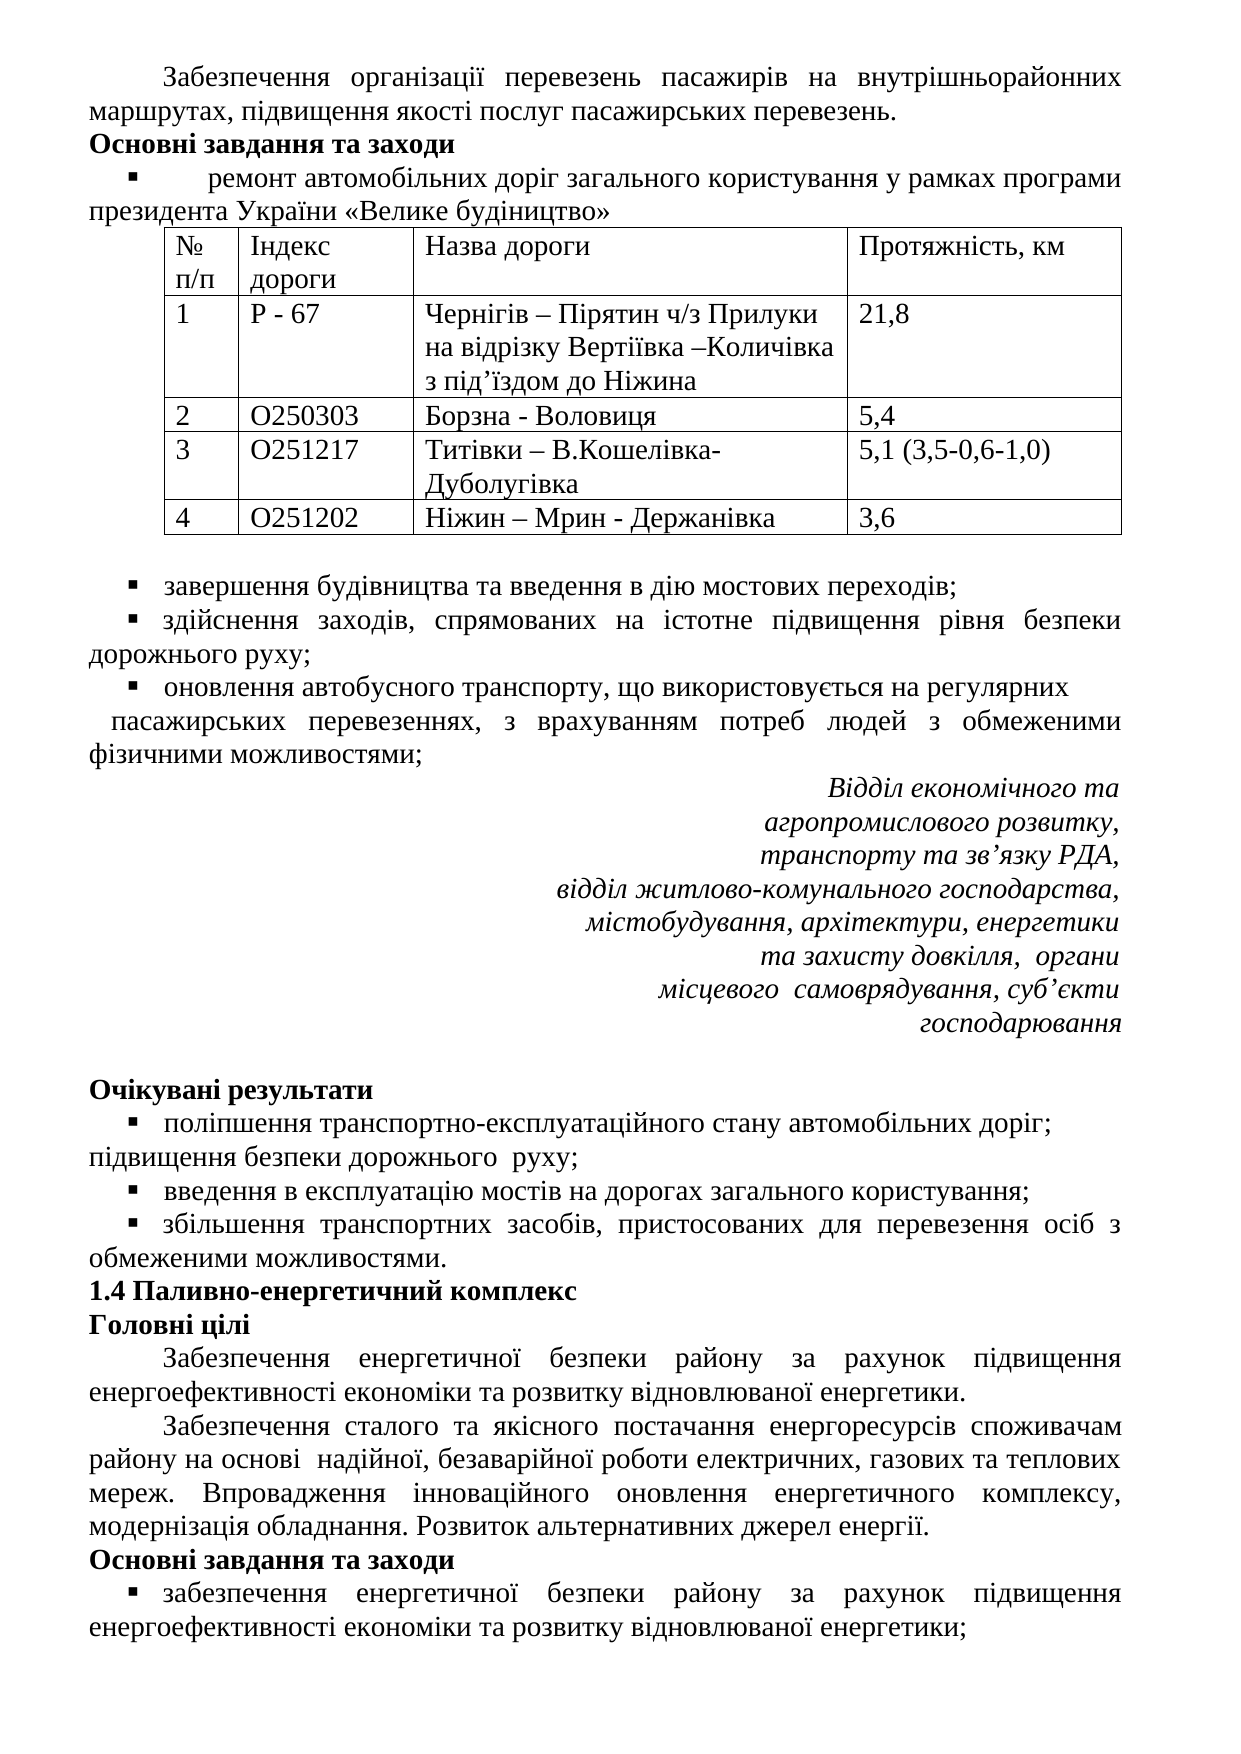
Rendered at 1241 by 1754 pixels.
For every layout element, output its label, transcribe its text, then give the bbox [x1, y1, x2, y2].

list введення в експлуатацію мостів на дорогах загального користування; [126, 1173, 1122, 1206]
table_cell 3,6 [848, 500, 1121, 534]
table_header № п/п [165, 228, 238, 295]
table_cell Р - 67 [239, 296, 413, 397]
text Основні завдання та заходи [89, 126, 1122, 160]
table_cell Чернігів – Пірятин ч/з Прилуки на відрізку Вертіївка –Количівка з під’їздом до Ніжина [414, 296, 847, 397]
table_cell О250303 [239, 398, 413, 431]
list здійснення заходів, спрямованих на істотне підвищення рівня безпеки дорожнього руху; [89, 602, 1122, 669]
text транспорту та зв’язку РДА, [89, 837, 1122, 871]
text пасажирських перевезеннях, з врахуванням потреб людей з обмеженими фізичними можливостями; [89, 703, 1122, 770]
table_header Назва дороги [414, 228, 847, 295]
list завершення будівництва та введення в дію мостових переходів; [126, 568, 1122, 602]
text містобудування, архітектури, енергетики [89, 904, 1122, 938]
table_cell 3 [165, 432, 238, 499]
table_header Протяжність, км [848, 228, 1121, 295]
text Забезпечення сталого та якісного постачання енергоресурсів споживачам району на основі надійної, безаварійної роботи електричних, газових та теплових мереж. Впровадження інноваційного оновлення енергетичного комплексу, модернізація обладнання. Розвиток альтернативних джерел енергії. [89, 1408, 1122, 1542]
text Основні завдання та заходи [89, 1542, 1122, 1575]
table_cell 1 [165, 296, 238, 397]
table_header Індекс дороги [239, 228, 413, 295]
list поліпшення транспортно-експлуатаційного стану автомобільних доріг; [126, 1106, 1122, 1139]
list ремонт автомобільних доріг загального користування у рамках програми президента України «Велике будіництво» [89, 160, 1122, 227]
text Забезпечення енергетичної безпеки району за рахунок підвищення енергоефективності економіки та розвитку відновлюваної енергетики. [89, 1341, 1122, 1408]
table_cell 5,1 (3,5-0,6-1,0) [848, 432, 1121, 499]
text Головні цілі [89, 1307, 1122, 1341]
table_cell О251217 [239, 432, 413, 499]
list оновлення автобусного транспорту, що використовується на регулярних [126, 669, 1122, 703]
table_cell Борзна - Воловиця [414, 398, 847, 431]
table_cell О251202 [239, 500, 413, 534]
list забезпечення енергетичної безпеки району за рахунок підвищення енергоефективності економіки та розвитку відновлюваної енергетики; [89, 1575, 1122, 1643]
table_cell 21,8 [848, 296, 1121, 397]
table_cell 2 [165, 398, 238, 431]
table_cell Ніжин – Мрин - Держанівка [414, 500, 847, 534]
table_cell 4 [165, 500, 238, 534]
text Відділ економічного та агропромислового розвитку, [89, 770, 1122, 837]
text та захисту довкілля, органи місцевого самоврядування, суб’єкти господарювання [89, 938, 1122, 1038]
text 1.4 Паливно-енергетичний комплекс [89, 1273, 1122, 1307]
text підвищення безпеки дорожнього руху; [89, 1139, 1122, 1173]
list збільшення транспортних засобів, пристосованих для перевезення осіб з обмеженими можливостями. [89, 1206, 1122, 1273]
text відділ житлово-комунального господарства, [89, 871, 1122, 904]
text Очікувані результати [89, 1072, 1122, 1106]
text Забезпечення організації перевезень пасажирів на внутрішньорайонних маршрутах, підвищення якості послуг пасажирських перевезень. [89, 59, 1122, 126]
table_cell Титівки – В.Кошелівка-Дуболугівка [414, 432, 847, 499]
table_cell 5,4 [848, 398, 1121, 431]
